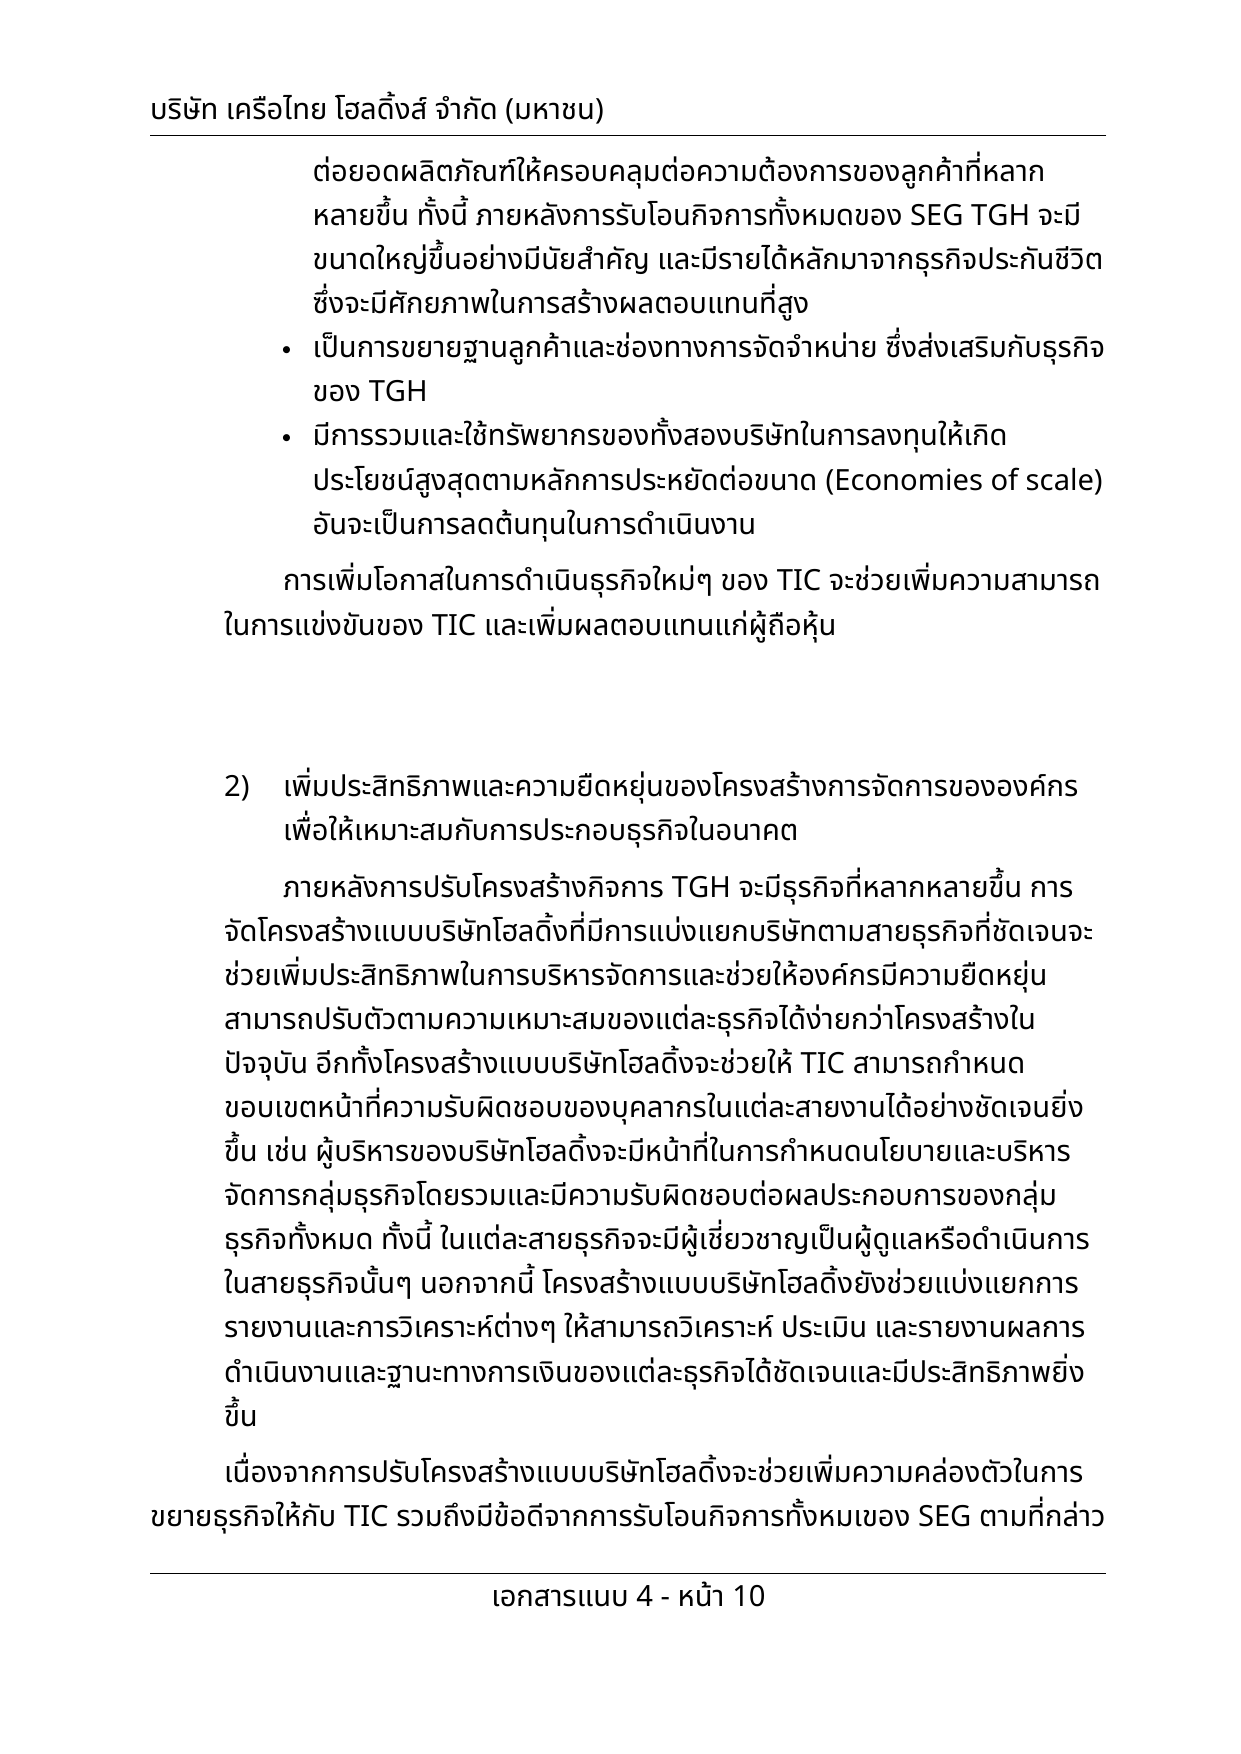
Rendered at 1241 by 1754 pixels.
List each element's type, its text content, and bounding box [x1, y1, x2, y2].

list เป็นการขยายฐานลูกค้าและช่องทางการจัดจำหน่าย ซึ่งส่งเสริมกับธุรกิจของ TGH [283, 326, 1106, 415]
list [283, 150, 1106, 326]
text 2) เพิ่มประสิทธิภาพและความยืดหยุ่นของโครงสร้างการจัดการขององค์กรเพื่อให้เหมาะสมกับการประกอบธุรกิจในอนาคต [224, 765, 1106, 853]
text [150, 1452, 1106, 1540]
text การเพิ่มโอกาสในการดำเนินธุรกิจใหม่ๆ ของ TIC จะช่วยเพิ่มความสามารถในการแข่งขันของ TIC และเพิ่มผลตอบแทนแก่ผู้ถือหุ้น [224, 560, 1106, 648]
text ภายหลังการปรับโครงสร้างกิจการ TGH จะมีธุรกิจที่หลากหลายขึ้น การจัดโครงสร้างแบบบริษัทโฮลดิ้งที่มีการแบ่งแยกบริษัทตามสายธุรกิจที่ชัดเจนจะช่วยเพิ่มประสิทธิภาพในการบริหารจัดการและช่วยให้องค์กรมีความยืดหยุ่น สามารถปรับตัวตามความเหมาะสมของแต่ละธุรกิจได้ง่ายกว่าโครงสร้างในปัจจุบัน อีกทั้งโครงสร้างแบบบริษัทโฮลดิ้งจะช่วยให้ TIC สามารถกำหนดขอบเขตหน้าที่ความรับผิดชอบของบุคลากรในแต่ละสายงานได้อย่างชัดเจนยิ่งขึ้น เช่น ผู้บริหารของบริษัทโฮลดิ้งจะมีหน้าที่ในการกำหนดนโยบายและบริหารจัดการกลุ่มธุรกิจโดยรวมและมีความรับผิดชอบต่อผลประกอบการของกลุ่มธุรกิจทั้งหมด ทั้งนี้ ในแต่ละสายธุรกิจจะมีผู้เชี่ยวชาญเป็นผู้ดูแลหรือดำเนินการในสายธุรกิจนั้นๆ นอกจากนี้ โครงสร้างแบบบริษัทโฮลดิ้งยังช่วยแบ่งแยกการรายงานและการวิเคราะห์ต่างๆ ให้สามารถวิเคราะห์ ประเมิน และรายงานผลการดำเนินงานและฐานะทางการเงินของแต่ละธุรกิจได้ชัดเจนและมีประสิทธิภาพยิ่งขึ้น [224, 866, 1106, 1439]
list มีการรวมและใช้ทรัพยากรของทั้งสองบริษัทในการลงทุนให้เกิดประโยชน์สูงสุดตามหลักการประหยัดต่อขนาด (Economies of scale) อันจะเป็นการลดต้นทุนในการดำเนินงาน [283, 415, 1106, 547]
